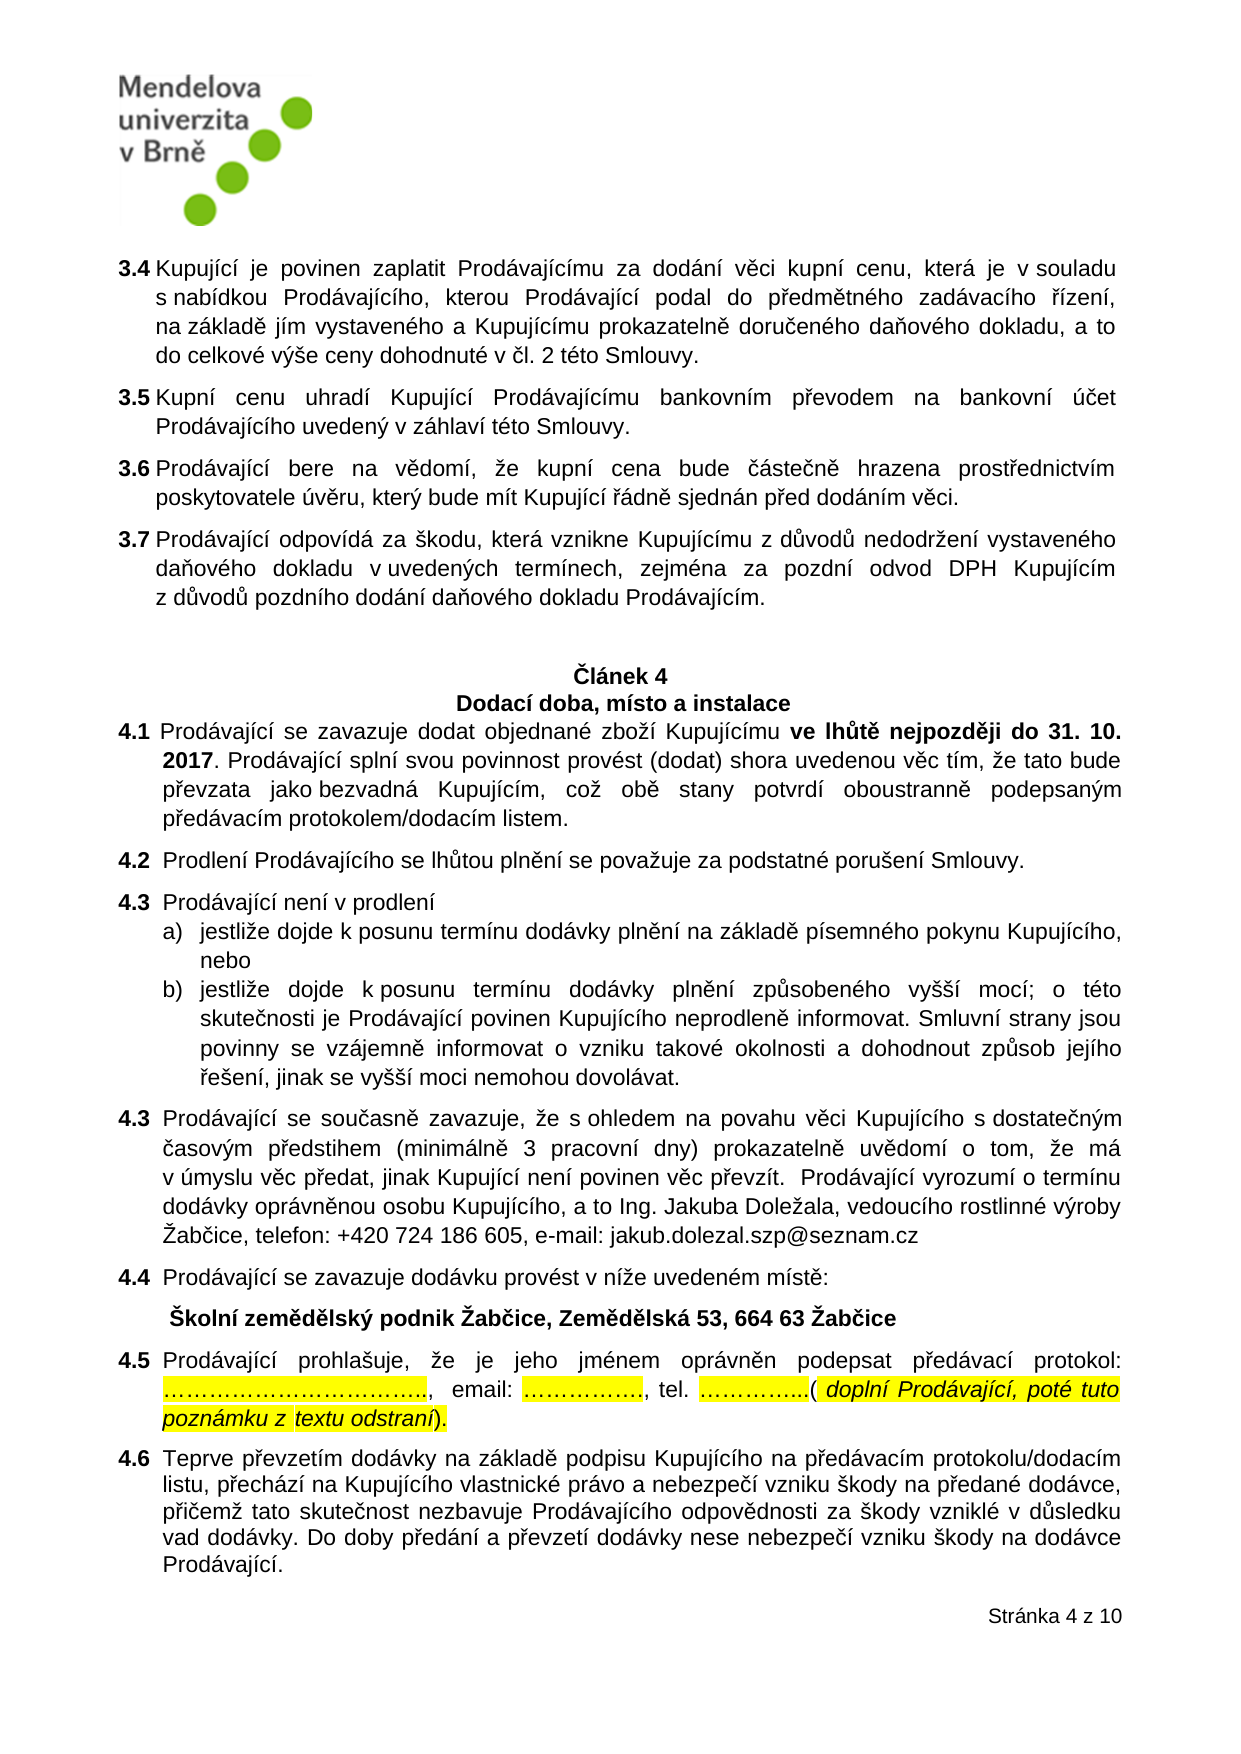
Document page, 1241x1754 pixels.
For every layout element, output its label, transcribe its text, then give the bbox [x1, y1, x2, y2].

list Kupní cenu uhradí Kupující Prodávajícímu bankovním převodem na bankovní účet Prodávajícího uvedený v záhlaví této Smlouvy. [118, 381, 1116, 440]
list Prodávající bere na vědomí, že kupní cena bude částečně hrazena prostřednictvím poskytovatele úvěru, který bude mít Kupující řádně sjednán před dodáním věci. [118, 452, 1116, 511]
text 4.5 Prodávající prohlašuje, že je jeho jménem oprávněn podepsat předávací protokol: …………………………….., email: ……………., tel. …………...( doplní Prodávající, poté tuto poznámku z textu odstraní). [118, 1345, 1122, 1433]
text 4.3 Prodávající se současně zavazuje, že s ohledem na povahu věci Kupujícího s dostatečným časovým předstihem (minimálně 3 pracovní dny) prokazatelně uvědomí o tom, že má v úmyslu věc předat, jinak Kupující není povinen věc převzít. Prodávající vyrozumí o termínu dodávky oprávněnou osobu Kupujícího, a to Ing. Jakuba Doležala, vedoucího rostlinné výroby Žabčice, telefon: +420 724 186 605, e-mail: jakub.dolezal.szp@seznam.cz [118, 1103, 1122, 1249]
text 4.1 Prodávající se zavazuje dodat objednané zboží Kupujícímu ve lhůtě nejpozději do 3. 10. 2017. Prodávající splní svou povinnost provést (dodat) shora uvedenou věc tím, že tato bude převzata jako bezvadná Kupujícím, což obě stany potvrdí oboustranně podepsaným předávacím protokolem/dodacím listem. [118, 716, 1122, 833]
list jestliže dojde k posunu termínu dodávky plnění způsobeného vyšší mocí; o této skutečnosti je Prodávající povinen Kupujícího neprodleně informovat. Smluvní strany jsou povinny se vzájemně informovat o vzniku takové okolnosti a dohodnout způsob jejího řešení, jinak se vyšší moci nemohou dovolávat. [162, 974, 1122, 1091]
text Článek 4 [118, 663, 1122, 689]
list jestliže dojde k posunu termínu dodávky plnění na základě písemného pokynu Kupujícího, nebo [162, 916, 1122, 974]
text Dodací doba, místo a instalace [118, 689, 1122, 716]
list Prodávající odpovídá za škodu, která vznikne Kupujícímu z důvodů nedodržení vystaveného daňového dokladu v uvedených termínech, zejména za pozdní odvod DPH Kupujícím z důvodů pozdního dodání daňového dokladu Prodávajícím. [118, 523, 1116, 611]
picture [118, 73, 313, 226]
list Kupující je povinen zaplatit Prodávajícímu za dodání věci kupní cenu, která je v souladu s nabídkou Prodávajícího, kterou Prodávající podal do předmětného zadávacího řízení, na základě jím vystaveného a Kupujícímu prokazatelně doručeného daňového dokladu, a to do celkové výše ceny dohodnuté v čl. 2 této Smlouvy. [118, 252, 1116, 369]
text 4.2 Prodlení Prodávajícího se lhůtou plnění se považuje za podstatné porušení Smlouvy. [118, 845, 1122, 874]
text 4.3 Prodávající není v prodlení [118, 887, 1122, 916]
text 4. Teprve převzetím dodávky na základě podpisu Kupujícího na předávacím protokolu/dodacím listu, přechází na Kupujícího vlastnické právo a nebezpečí vzniku škody na předané dodávce, přičemž tato skutečnost nezbavuje Prodávajícího odpovědnosti za škody vzniklé v důsledku vad dodávky. Do doby předání a převzetí dodávky nese nebezpečí vzniku škody na dodávce Prodávající. [118, 1445, 1122, 1577]
text Školní zemědělský podnik Žabčice, Zemědělská 53, 664 63 Žabčice [118, 1303, 1122, 1333]
text 4.4 Prodávající se zavazuje dodávku provést v níže uvedeném místě: [118, 1262, 1122, 1291]
